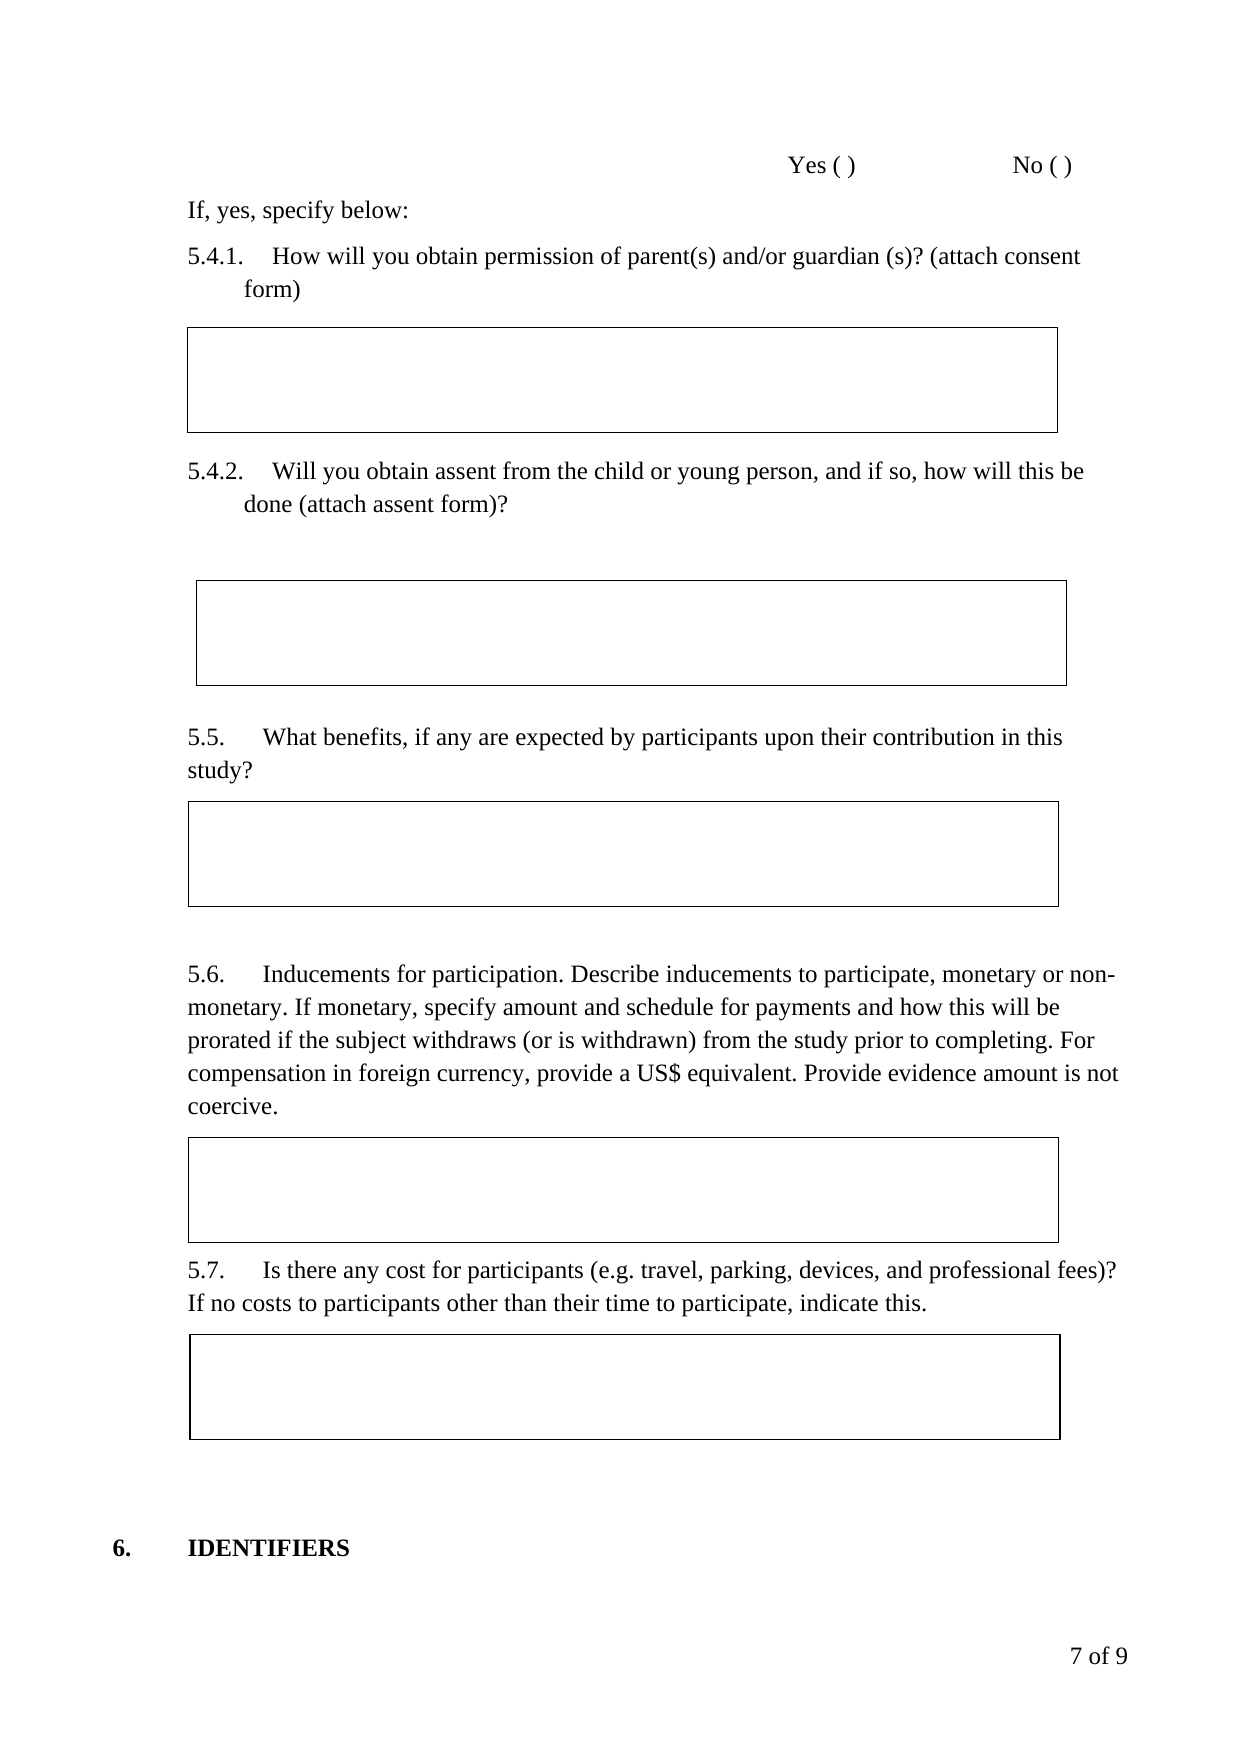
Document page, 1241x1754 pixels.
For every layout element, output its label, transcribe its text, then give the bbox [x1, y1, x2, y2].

list Will you obtain assent from the child or young person, and if so, how will this be done (attach assent form)? [187, 456, 1128, 518]
list How will you obtain permission of parent(s) and/or guardian (s)? (attach consent form) [187, 241, 1128, 303]
list What benefits, if any are expected by participants upon their contribution in this study? [187, 722, 1128, 784]
table_header [191, 1335, 1059, 1439]
list Inducements for participation. Describe inducements to participate, monetary or non-monetary. If monetary, specify amount and schedule for payments and how this will be prorated if the subject withdraws (or is withdrawn) from the study prior to completing. For compensation in foreign currency, provide a US$ equivalent. Provide evidence amount is not coercive. [187, 959, 1128, 1120]
list IDENTIFIERS [112, 1533, 1128, 1562]
table_header [197, 581, 1066, 685]
table_header [189, 1138, 1058, 1242]
text Yes ( ) No ( ) [712, 150, 1128, 179]
text If, yes, specify below: [187, 196, 1128, 224]
list Is there any cost for participants (e.g. travel, parking, devices, and professional fees)? If no costs to participants other than their time to participate, indicate this. [187, 1256, 1128, 1317]
table_header [189, 802, 1058, 906]
table_header [188, 328, 1057, 432]
